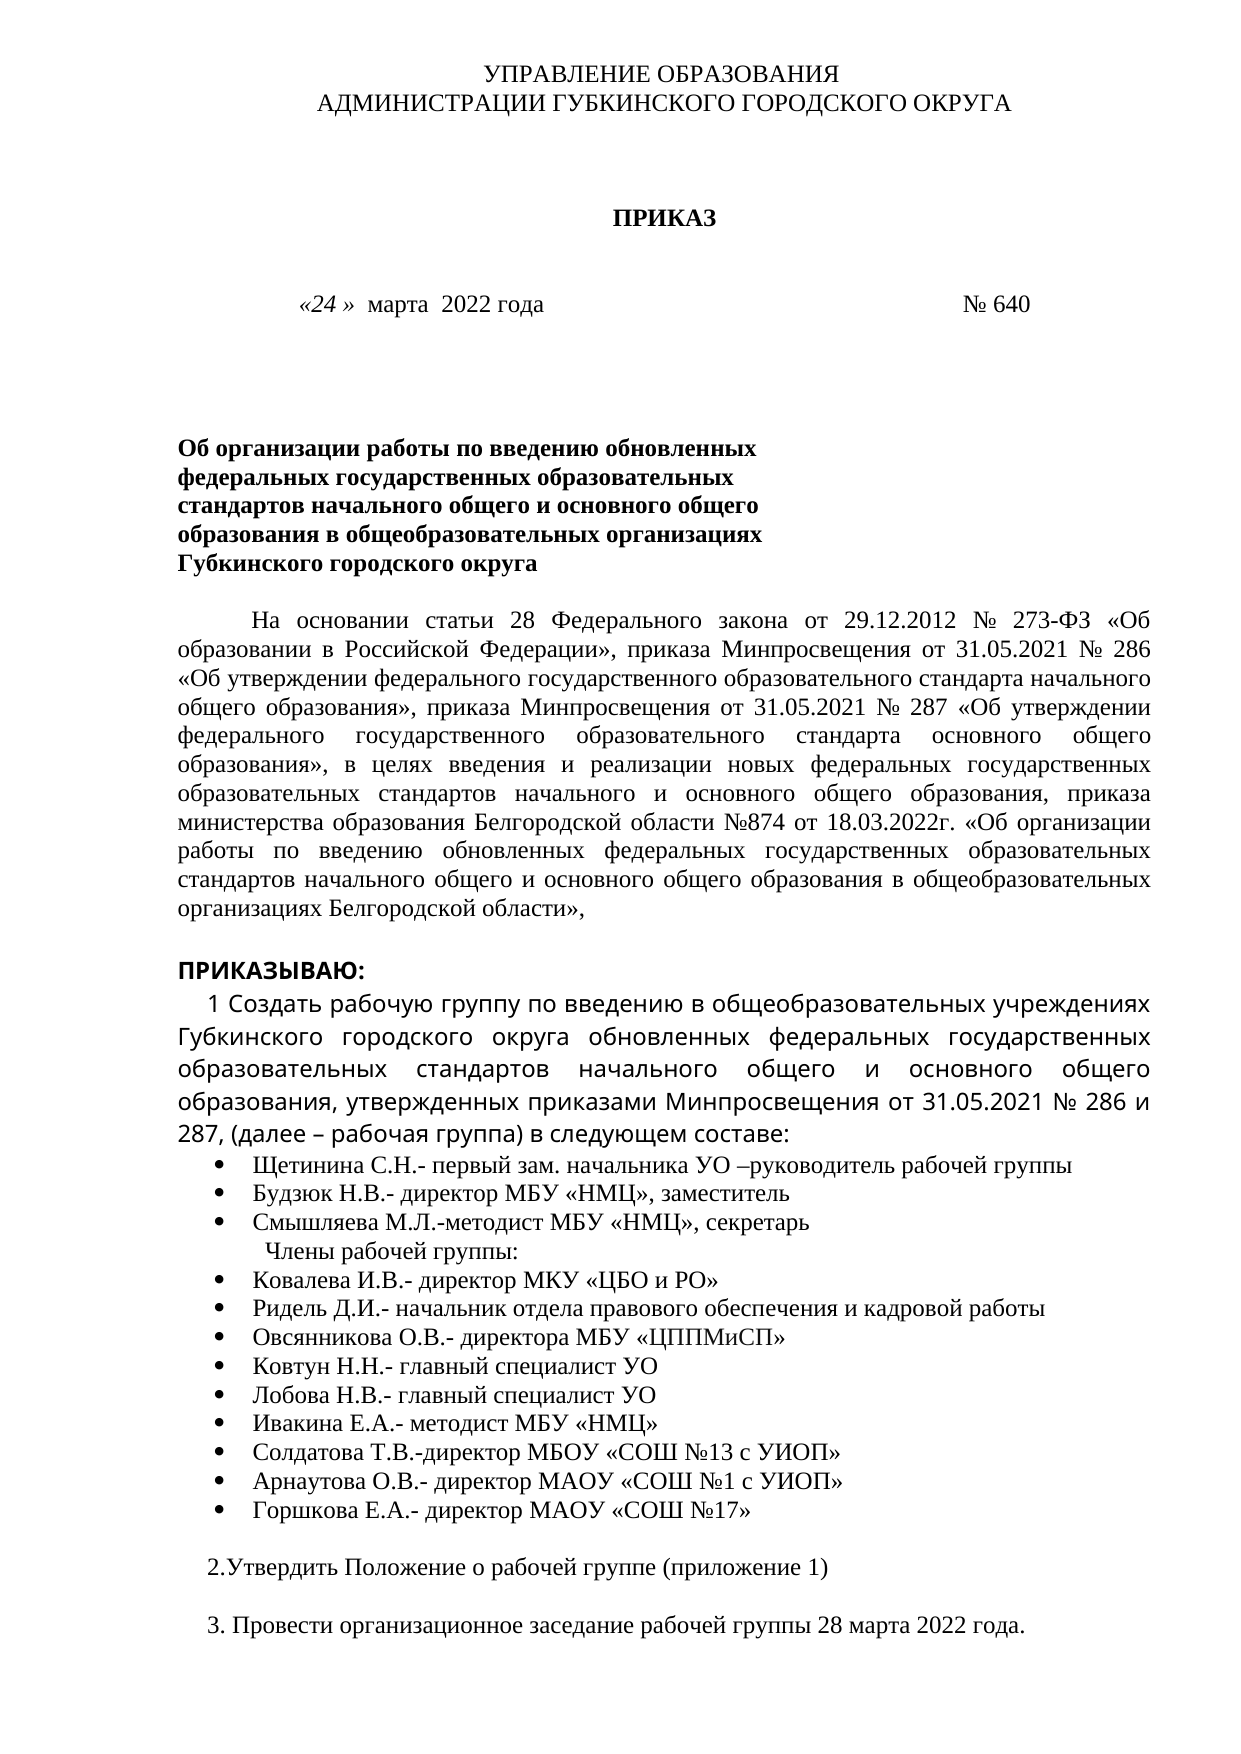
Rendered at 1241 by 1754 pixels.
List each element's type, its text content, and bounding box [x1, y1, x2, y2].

text 2.Утвердить Положение о рабочей группе (приложение 1) [177, 1552, 1152, 1581]
text УПРАВЛЕНИЕ ОБРАЗОВАНИЯ АДМИНИСТРАЦИИ ГУБКИНСКОГО ГОРОДСКОГО ОКРУГА [177, 59, 1152, 117]
list Лобова Н.В.- главный специалист УО [215, 1380, 1152, 1408]
text Губкинского городского округа [177, 548, 1152, 577]
list Будзюк Н.В.- директор МБУ «НМЦ», заместитель [215, 1178, 1152, 1207]
list Арнаутова О.В.- директор МАОУ «СОШ №1 с УИОП» [215, 1466, 1152, 1495]
list Горшкова Е.А.- директор МАОУ «СОШ №17» [215, 1495, 1152, 1523]
text федеральных государственных образовательных [177, 462, 1152, 490]
list Щетинина С.Н.- первый зам. начальника УО –руководитель рабочей группы [215, 1150, 1152, 1178]
list Ковтун Н.Н.- главный специалист УО [215, 1351, 1152, 1380]
list Ковалева И.В.- директор МКУ «ЦБО и РО» [215, 1265, 1152, 1293]
text 3. Провести организационное заседание рабочей группы 28 марта 2022 года. [177, 1610, 1152, 1638]
text ПРИКАЗ [177, 203, 1152, 232]
text Члены рабочей группы: [177, 1236, 1152, 1265]
text стандартов начального общего и основного общего [177, 490, 1152, 519]
text образования в общеобразовательных организациях [177, 519, 1152, 548]
list Ивакина Е.А.- методист МБУ «НМЦ» [215, 1408, 1152, 1437]
list Смышляева М.Л.-методист МБУ «НМЦ», секретарь [215, 1207, 1152, 1236]
text Об организации работы по введению обновленных [177, 433, 1152, 462]
text «24 » марта 2022 года № 640 [177, 289, 1152, 318]
list Овсянникова О.В.- директора МБУ «ЦППМиСП» [215, 1322, 1152, 1351]
list Ридель Д.И.- начальник отдела правового обеспечения и кадровой работы [215, 1293, 1152, 1322]
text 1 Создать рабочую группу по введению в общеобразовательных учреждениях Губкинского городского округа обновленных федеральных государственных образовательных стандартов начального общего и основного общего образования, утвержденных приказами Минпросвещения от 31.05.2021 № 286 и 287, (далее – рабочая группа) в следующем составе: [177, 987, 1152, 1150]
list Солдатова Т.В.-директор МБОУ «СОШ №13 с УИОП» [215, 1437, 1152, 1466]
text ПРИКАЗЫВАЮ: [177, 954, 1152, 987]
text На основании статьи 28 Федерального закона от 29.12.2012 № 273-ФЗ «Об образовании в Российской Федерации», приказа Минпросвещения от 31.05.2021 № 286 «Об утверждении федерального государственного образовательного стандарта начального общего образования», приказа Минпросвещения от 31.05.2021 № 287 «Об утверждении федерального государственного образовательного стандарта основного общего образования», в целях введения и реализации новых федеральных государственных образовательных стандартов начального и основного общего образования, приказа министерства образования Белгородской области №874 от 18.03.2022г. «Об организации работы по введению обновленных федеральных государственных образовательных стандартов начального общего и основного общего образования в общеобразовательных организациях Белгородской области», [177, 605, 1152, 922]
